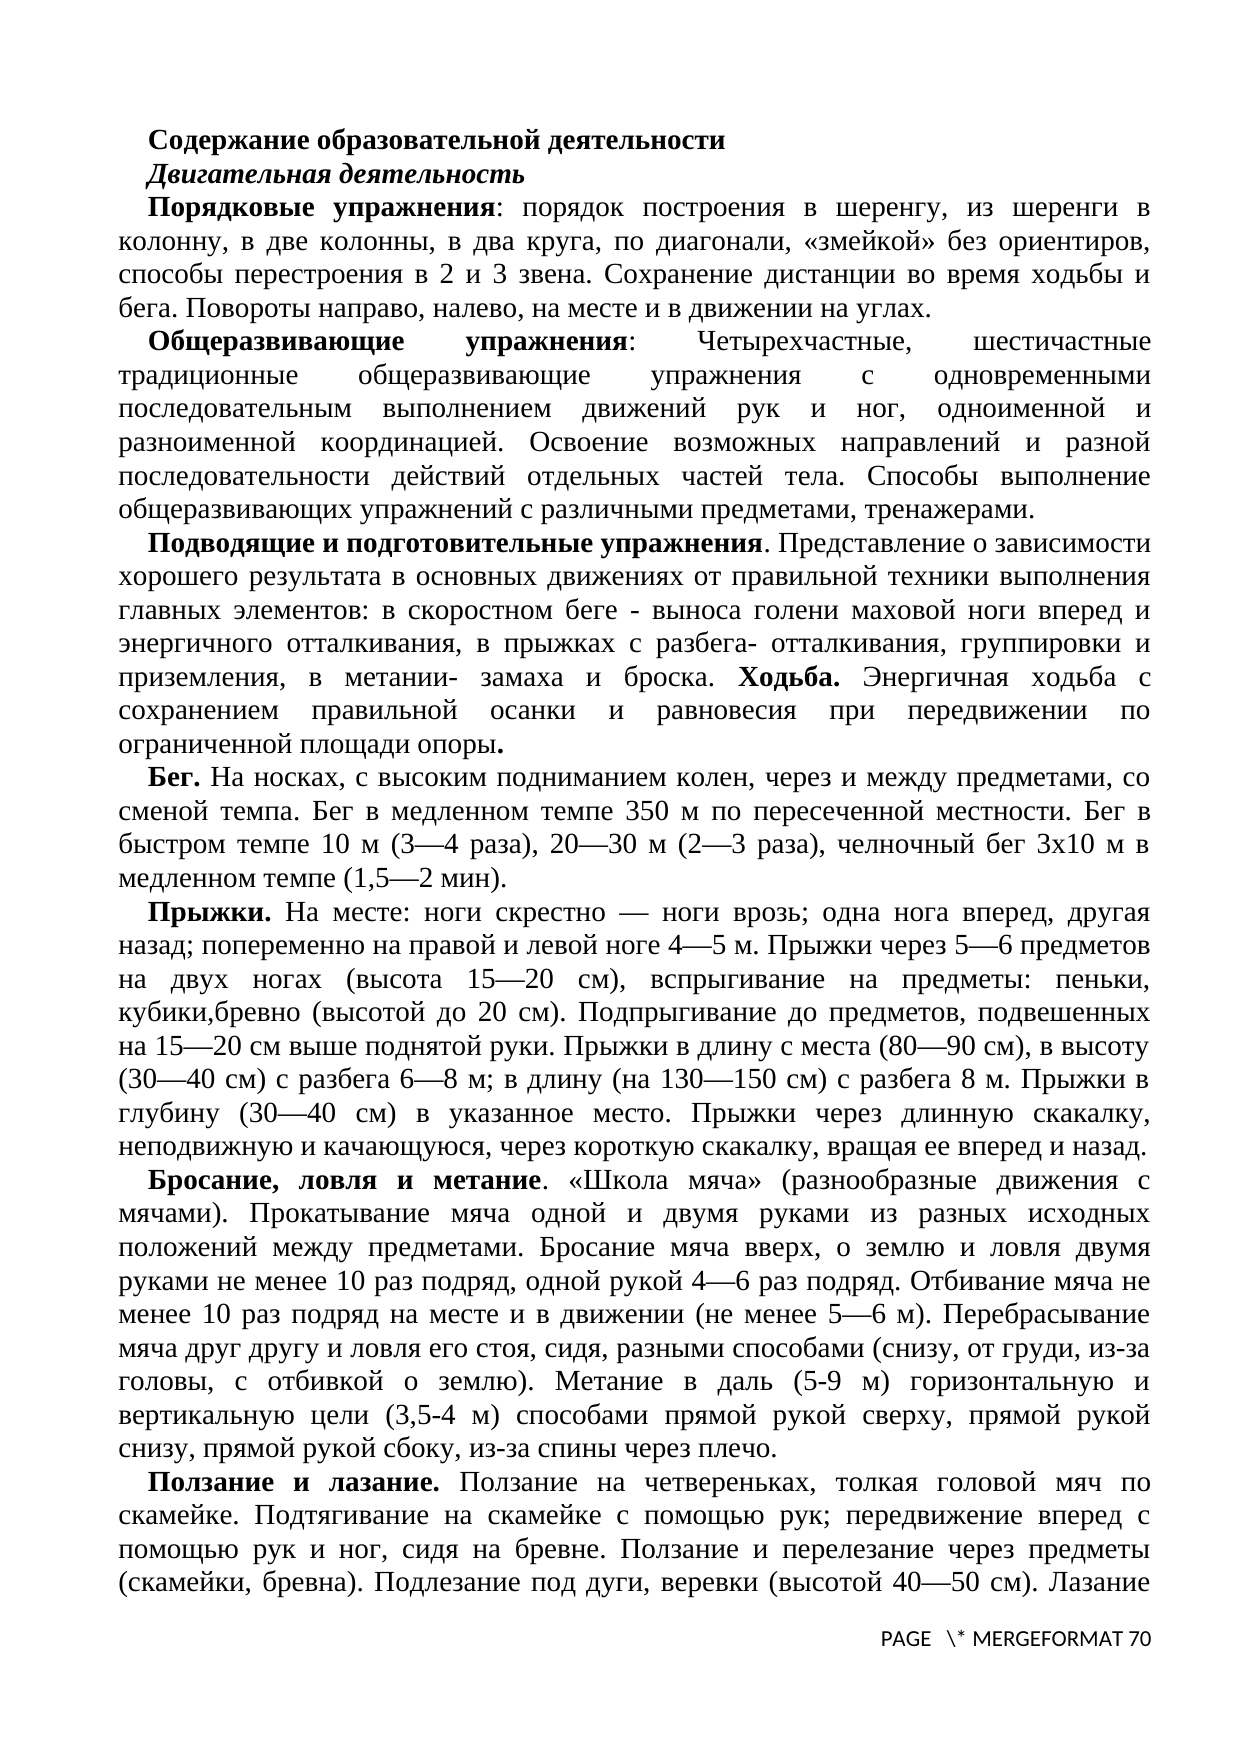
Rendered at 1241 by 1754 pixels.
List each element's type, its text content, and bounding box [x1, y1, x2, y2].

text Бег. На носках, с высоким подниманием колен, через и между предметами, со сменой темпа. Бег в медленном темпе 350 м по пересеченной местности. Бег в быстром темпе 10 м (3—4 раза), 20—30 м (2—3 раза), челночный бег 3х10 м в медленном темпе (1,5—2 мин). [118, 759, 1152, 894]
text Содержание образовательной деятельности [118, 122, 1152, 156]
text Порядковые упражнения: порядок построения в шеренгу, из шеренги в колонну, в две колонны, в два круга, по диагонали, «змейкой» без ориентиров, способы перестроения в 2 и 3 звена. Сохранение дистанции во время ходьбы и бега. Повороты направо, налево, на месте и в движении на углах. [118, 189, 1152, 323]
text Двигательная деятельность [118, 156, 1152, 189]
text Бросание, ловля и метание. «Школа мяча» (разнообразные движения с мячами). Прокатывание мяча одной и двумя руками из разных исходных положений между предметами. Бросание мяча вверх, о землю и ловля двумя руками не менее 10 раз подряд, одной рукой 4—6 раз подряд. Отбивание мяча не менее 10 раз подряд на месте и в движении (не менее 5—6 м). Перебрасывание мяча друг другу и ловля его стоя, сидя, разными способами (снизу, от груди, из-за головы, с отбивкой о землю). Метание в даль (5-9 м) горизонтальную и вертикальную цели (3,5-4 м) способами прямой рукой сверху, прямой рукой снизу, прямой рукой сбоку, из-за спины через плечо. [118, 1162, 1152, 1464]
text Подводящие и подготовительные упражнения. Представление о зависимости хорошего результата в основных движениях от правильной техники выполнения главных элементов: в скоростном беге - выноса голени маховой ноги вперед и энергичного отталкивания, в прыжках с разбега- отталкивания, группировки и приземления, в метании- замаха и броска. Ходьба. Энергичная ходьба с сохранением правильной осанки и равновесия при передвижении по ограниченной площади опоры. [118, 525, 1152, 759]
text Общеразвивающие упражнения: Четырехчастные, шестичастные традиционные общеразвивающие упражнения с одновременными последовательным выполнением движений рук и ног, одноименной и разноименной координацией. Освоение возможных направлений и разной последовательности действий отдельных частей тела. Способы выполнение общеразвивающих упражнений с различными предметами, тренажерами. [118, 323, 1152, 525]
text Прыжки. На месте: ноги скрестно — ноги врозь; одна нога вперед, другая назад; попеременно на правой и левой ноге 4—5 м. Прыжки через 5—6 предметов на двух ногах (высота 15—20 см), вспрыгивание на предметы: пеньки, кубики,бревно (высотой до 20 см). Подпрыгивание до предметов, подвешенных на 15—20 см выше поднятой руки. Прыжки в длину с места (80—90 см), в высоту (30—40 см) с разбега 6—8 м; в длину (на 130—150 см) с разбега 8 м. Прыжки в глубину (30—40 см) в указанное место. Прыжки через длинную скакалку, неподвижную и качающуюся, через короткую скакалку, вращая ее вперед и назад. [118, 894, 1152, 1162]
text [118, 1464, 1152, 1598]
